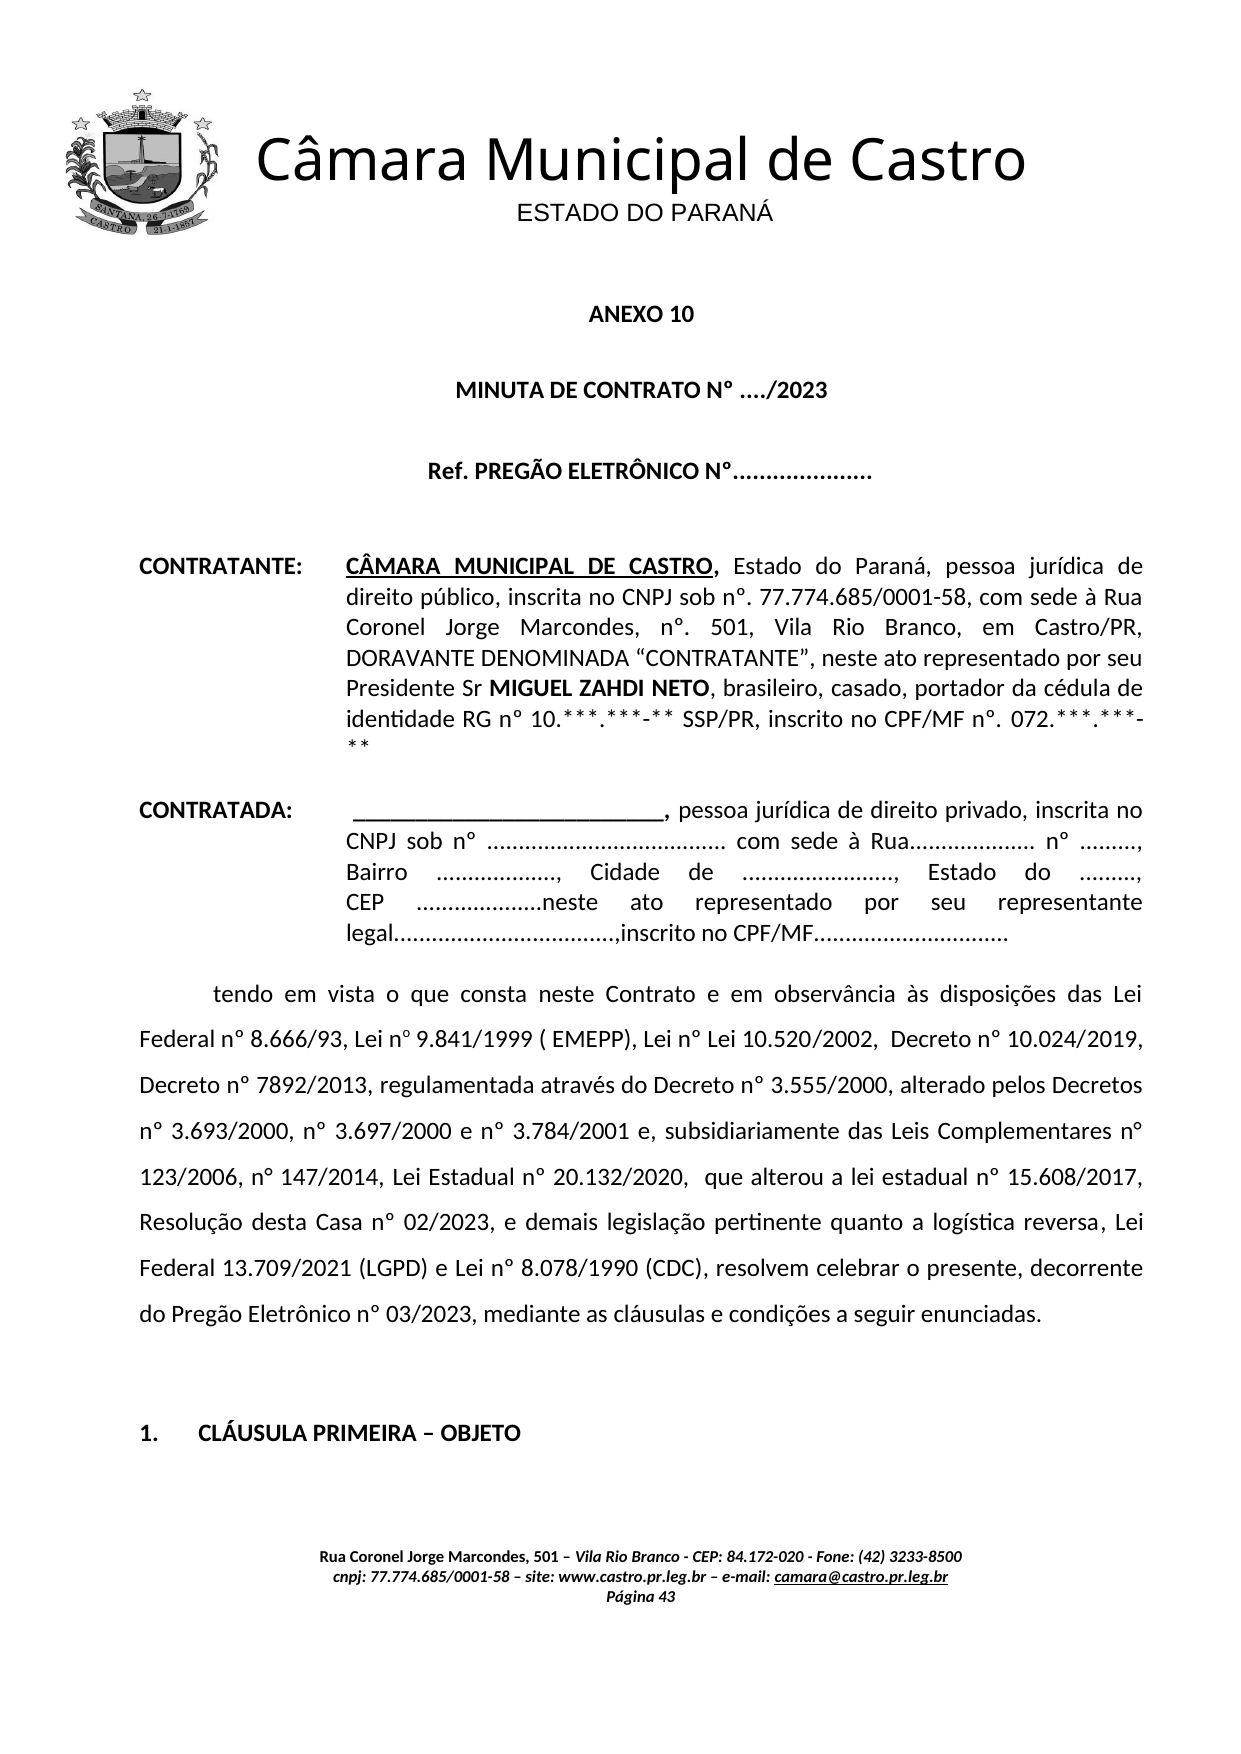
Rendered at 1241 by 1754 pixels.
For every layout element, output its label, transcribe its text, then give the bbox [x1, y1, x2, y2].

text CONTRATADA: _________________________, pessoa jurídica de direito privado, inscrita no CNPJ sob nº ...................................... com sede à Rua.................... nº ........., Bairro ..................., Cidade de ........................, Estado do ........., CEP ....................neste ato representado por seu representante legal...................................,inscrito no CPF/MF............................... [139, 795, 1144, 947]
text CONTRATANTE: CÂMARA MUNICIPAL DE CASTRO, Estado do Paraná, pessoa jurídica de direito público, inscrita no CNPJ sob nº. 77.774.685/0001-58, com sede à Rua Coronel Jorge Marcondes, nº. 501, Vila Rio Branco, em Castro/PR, DORAVANTE DENOMINADA “CONTRATANTE”, neste ato representado por seu Presidente Sr MIGUEL ZAHDI NETO, brasileiro, casado, portador da cédula de identidade RG nº 10.***.***-** SSP/PR, inscrito no CPF/MF nº. 072.***.***-** [139, 551, 1144, 764]
list CLÁUSULA PRIMEIRA – OBJETO [139, 1417, 1144, 1448]
text MINUTA DE CONTRATO Nº ..../2023 [139, 374, 1144, 405]
text tendo em vista o que consta neste Contrato e em observância às disposições das Lei Federal nº 8.666/93, Lei no 9.841/1999 ( EMEPP), Lei nº Lei 10.520/2002, Decreto nº 10.024/2019, Decreto nº 7892/2013, regulamentada através do Decreto nº 3.555/2000, alterado pelos Decretos nº 3.693/2000, nº 3.697/2000 e nº 3.784/2001 e, subsidiariamente das Leis Complementares n° 123/2006, n° 147/2014, Lei Estadual nº 20.132/2020, que alterou a lei estadual nº 15.608/2017, Resolução desta Casa nº 02/2023, e demais legislação pertinente quanto a logística reversa, Lei Federal 13.709/2021 (LGPD) e Lei nº 8.078/1990 (CDC), resolvem celebrar o presente, decorrente do Pregão Eletrônico nº 03/2023, mediante as cláusulas e condições a seguir enunciadas. [139, 978, 1144, 1328]
text Ref. PREGÃO ELETRÔNICO Nº..................... [139, 455, 1161, 486]
picture [65, 87, 219, 235]
text ANEXO 10 [139, 298, 1144, 329]
